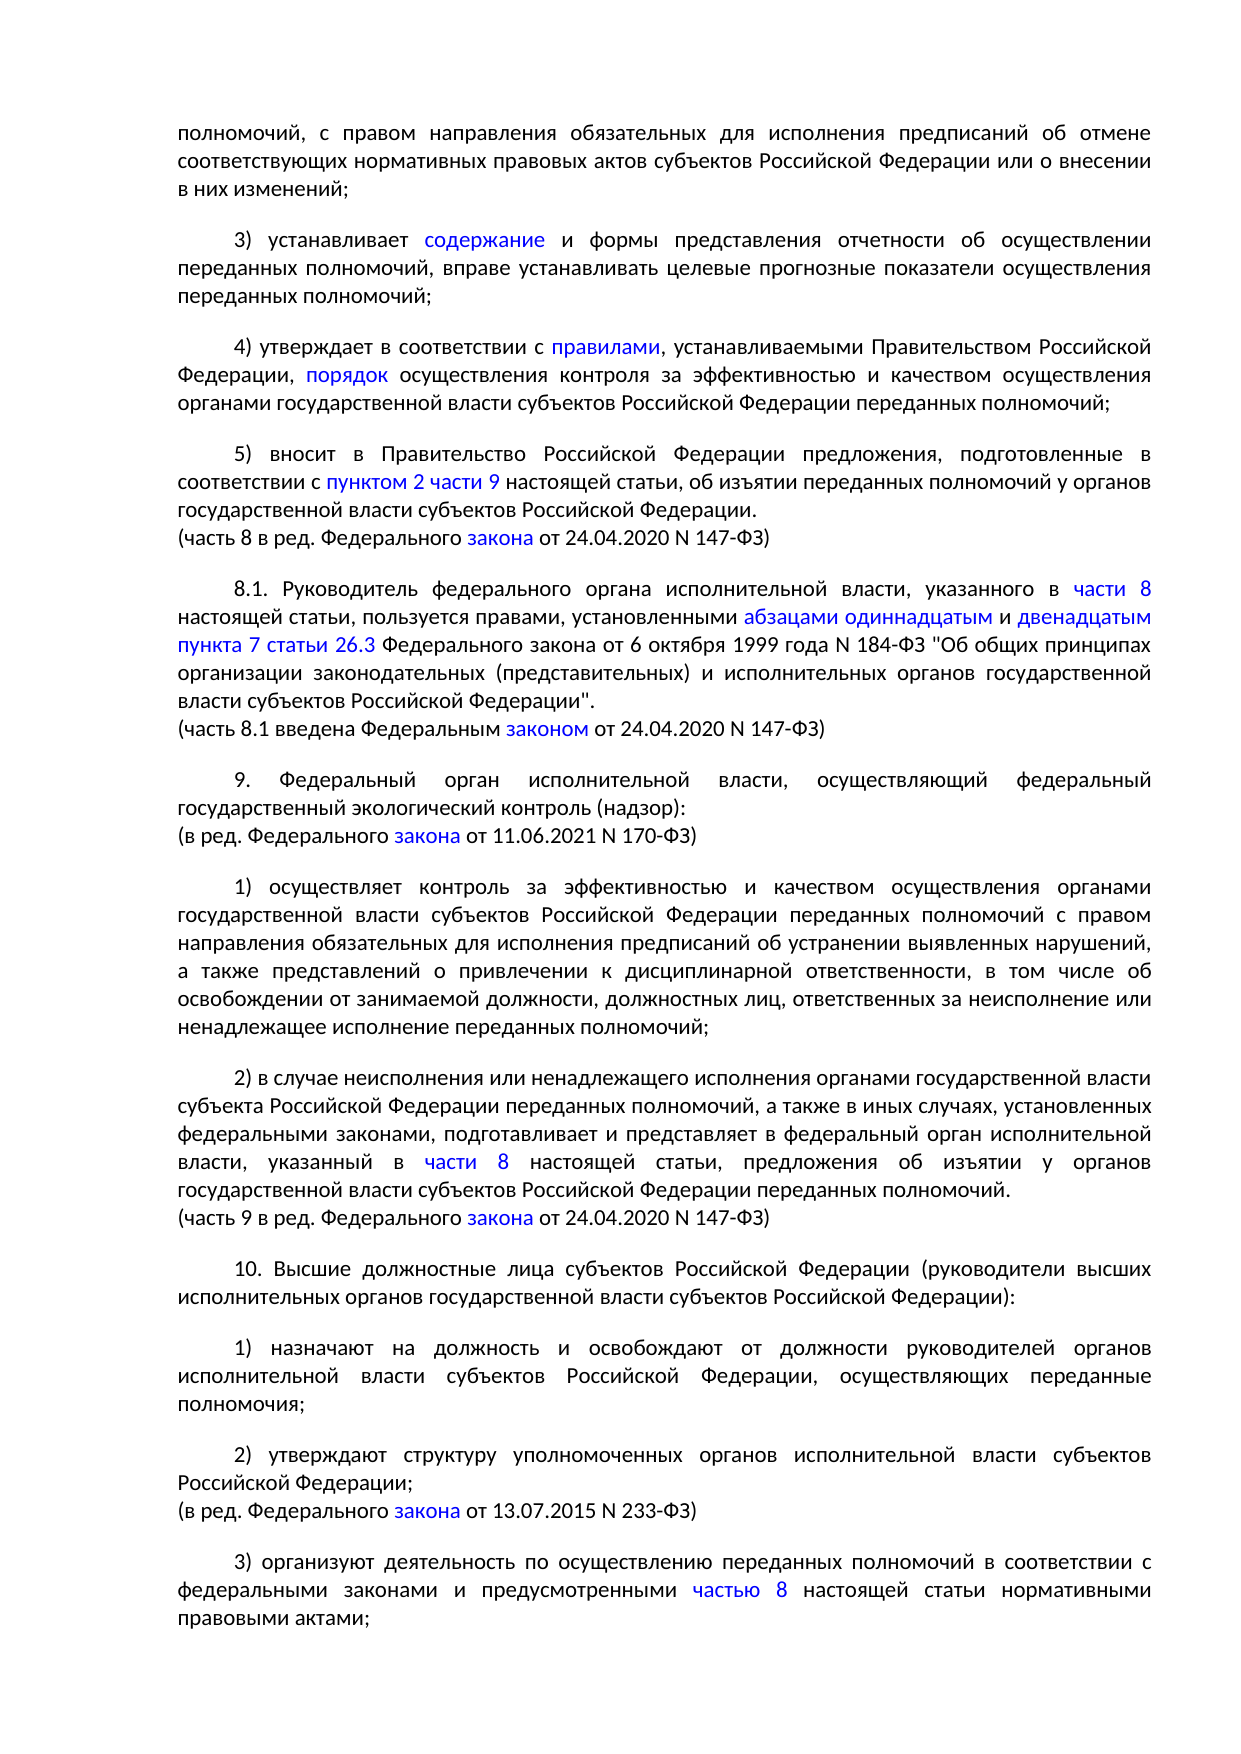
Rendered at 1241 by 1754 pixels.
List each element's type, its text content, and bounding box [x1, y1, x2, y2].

text 10. Высшие должностные лица субъектов Российской Федерации (руководители высших исполнительных органов государственной власти субъектов Российской Федерации): [177, 1254, 1152, 1310]
text 4) утверждает в соответствии с правилами, устанавливаемыми Правительством Российской Федерации, порядок осуществления контроля за эффективностью и качеством осуществления органами государственной власти субъектов Российской Федерации переданных полномочий; [177, 332, 1152, 416]
text (часть 9 в ред. Федерального закона от 24.04.2020 N 147-ФЗ) [177, 1203, 1152, 1231]
text (в ред. Федерального закона от 13.07.2015 N 233-ФЗ) [177, 1496, 1152, 1524]
text 5) вносит в Правительство Российской Федерации предложения, подготовленные в соответствии с пунктом 2 части 9 настоящей статьи, об изъятии переданных полномочий у органов государственной власти субъектов Российской Федерации. [177, 439, 1152, 523]
text 2) в случае неисполнения или ненадлежащего исполнения органами государственной власти субъекта Российской Федерации переданных полномочий, а также в иных случаях, установленных федеральными законами, подготавливает и представляет в федеральный орган исполнительной власти, указанный в части 8 настоящей статьи, предложения об изъятии у органов государственной власти субъектов Российской Федерации переданных полномочий. [177, 1063, 1152, 1203]
text 1) назначают на должность и освобождают от должности руководителей органов исполнительной власти субъектов Российской Федерации, осуществляющих переданные полномочия; [177, 1333, 1152, 1417]
text 8.1. Руководитель федерального органа исполнительной власти, указанного в части 8 настоящей статьи, пользуется правами, установленными абзацами одиннадцатым и двенадцатым пункта 7 статьи 26.3 Федерального закона от 6 октября 1999 года N 184-ФЗ "Об общих принципах организации законодательных (представительных) и исполнительных органов государственной власти субъектов Российской Федерации". [177, 574, 1152, 714]
text 9. Федеральный орган исполнительной власти, осуществляющий федеральный государственный экологический контроль (надзор): [177, 765, 1152, 821]
text 3) устанавливает содержание и формы представления отчетности об осуществлении переданных полномочий, вправе устанавливать целевые прогнозные показатели осуществления переданных полномочий; [177, 225, 1152, 309]
text (часть 8.1 введена Федеральным законом от 24.04.2020 N 147-ФЗ) [177, 714, 1152, 742]
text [177, 118, 1152, 202]
text 2) утверждают структуру уполномоченных органов исполнительной власти субъектов Российской Федерации; [177, 1440, 1152, 1496]
text 1) осуществляет контроль за эффективностью и качеством осуществления органами государственной власти субъектов Российской Федерации переданных полномочий с правом направления обязательных для исполнения предписаний об устранении выявленных нарушений, а также представлений о привлечении к дисциплинарной ответственности, в том числе об освобождении от занимаемой должности, должностных лиц, ответственных за неисполнение или ненадлежащее исполнение переданных полномочий; [177, 872, 1152, 1040]
text (в ред. Федерального закона от 11.06.2021 N 170-ФЗ) [177, 821, 1152, 849]
text 3) организуют деятельность по осуществлению переданных полномочий в соответствии с федеральными законами и предусмотренными частью 8 настоящей статьи нормативными правовыми актами; [177, 1547, 1152, 1631]
text (часть 8 в ред. Федерального закона от 24.04.2020 N 147-ФЗ) [177, 523, 1152, 551]
